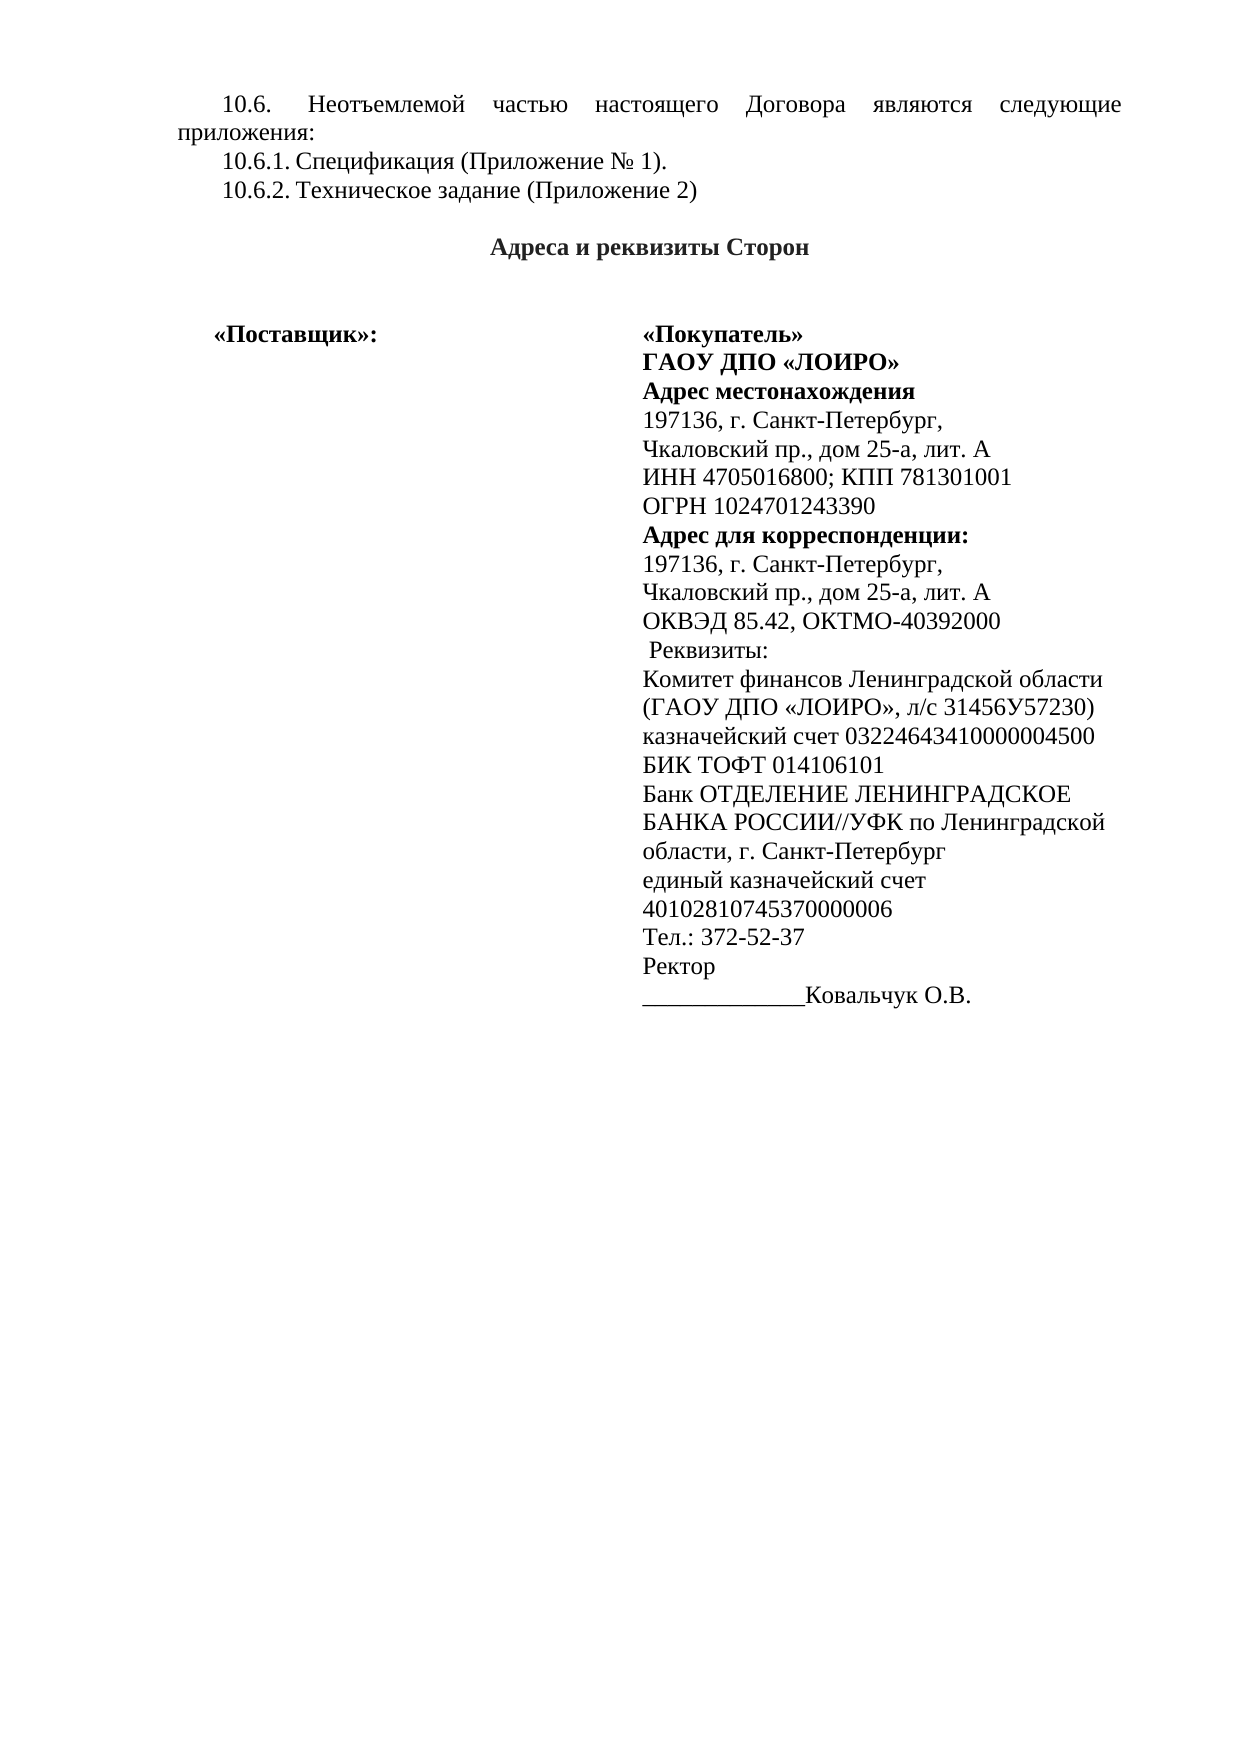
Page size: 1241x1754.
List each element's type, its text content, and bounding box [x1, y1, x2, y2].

list Адреса и реквизиты Сторон [177, 232, 1122, 261]
list Спецификация (Приложение № 1). [177, 146, 1122, 175]
list Техническое задание (Приложение 2) [177, 175, 1122, 204]
table_header «Поставщик»: [202, 319, 631, 1080]
list Неотъемлемой частью настоящего Договора являются следующие приложения: [177, 89, 1122, 146]
table_header «Покупатель» ГАОУ ДПО «ЛОИРО» Адрес местонахождения 197136, г. Санкт-Петербург, Чкаловский пр., дом 25-а, лит. А ИНН 4705016800; КПП 781301001 ОГРН 1024701243390 Адрес для корреспонденции: 197136, г. Санкт-Петербург, Чкаловский пр., дом 25-а, лит. А ОКВЭД 85.42, ОКТМО-40392000 Реквизиты: Комитет финансов Ленинградской области (ГАОУ ДПО «ЛОИРО», л/с 31456У57230) казначейский счет 03224643410000004500 БИК ТОФТ 014106101 Банк ОТДЕЛЕНИЕ ЛЕНИНГРАДСКОЕ БАНКА РОССИИ//УФК по Ленинградской области, г. Санкт-Петербург единый казначейский счет 40102810745370000006 Тел.: 372-52-37 Ректор _____________Ковальчук О.В. [631, 319, 1122, 1080]
